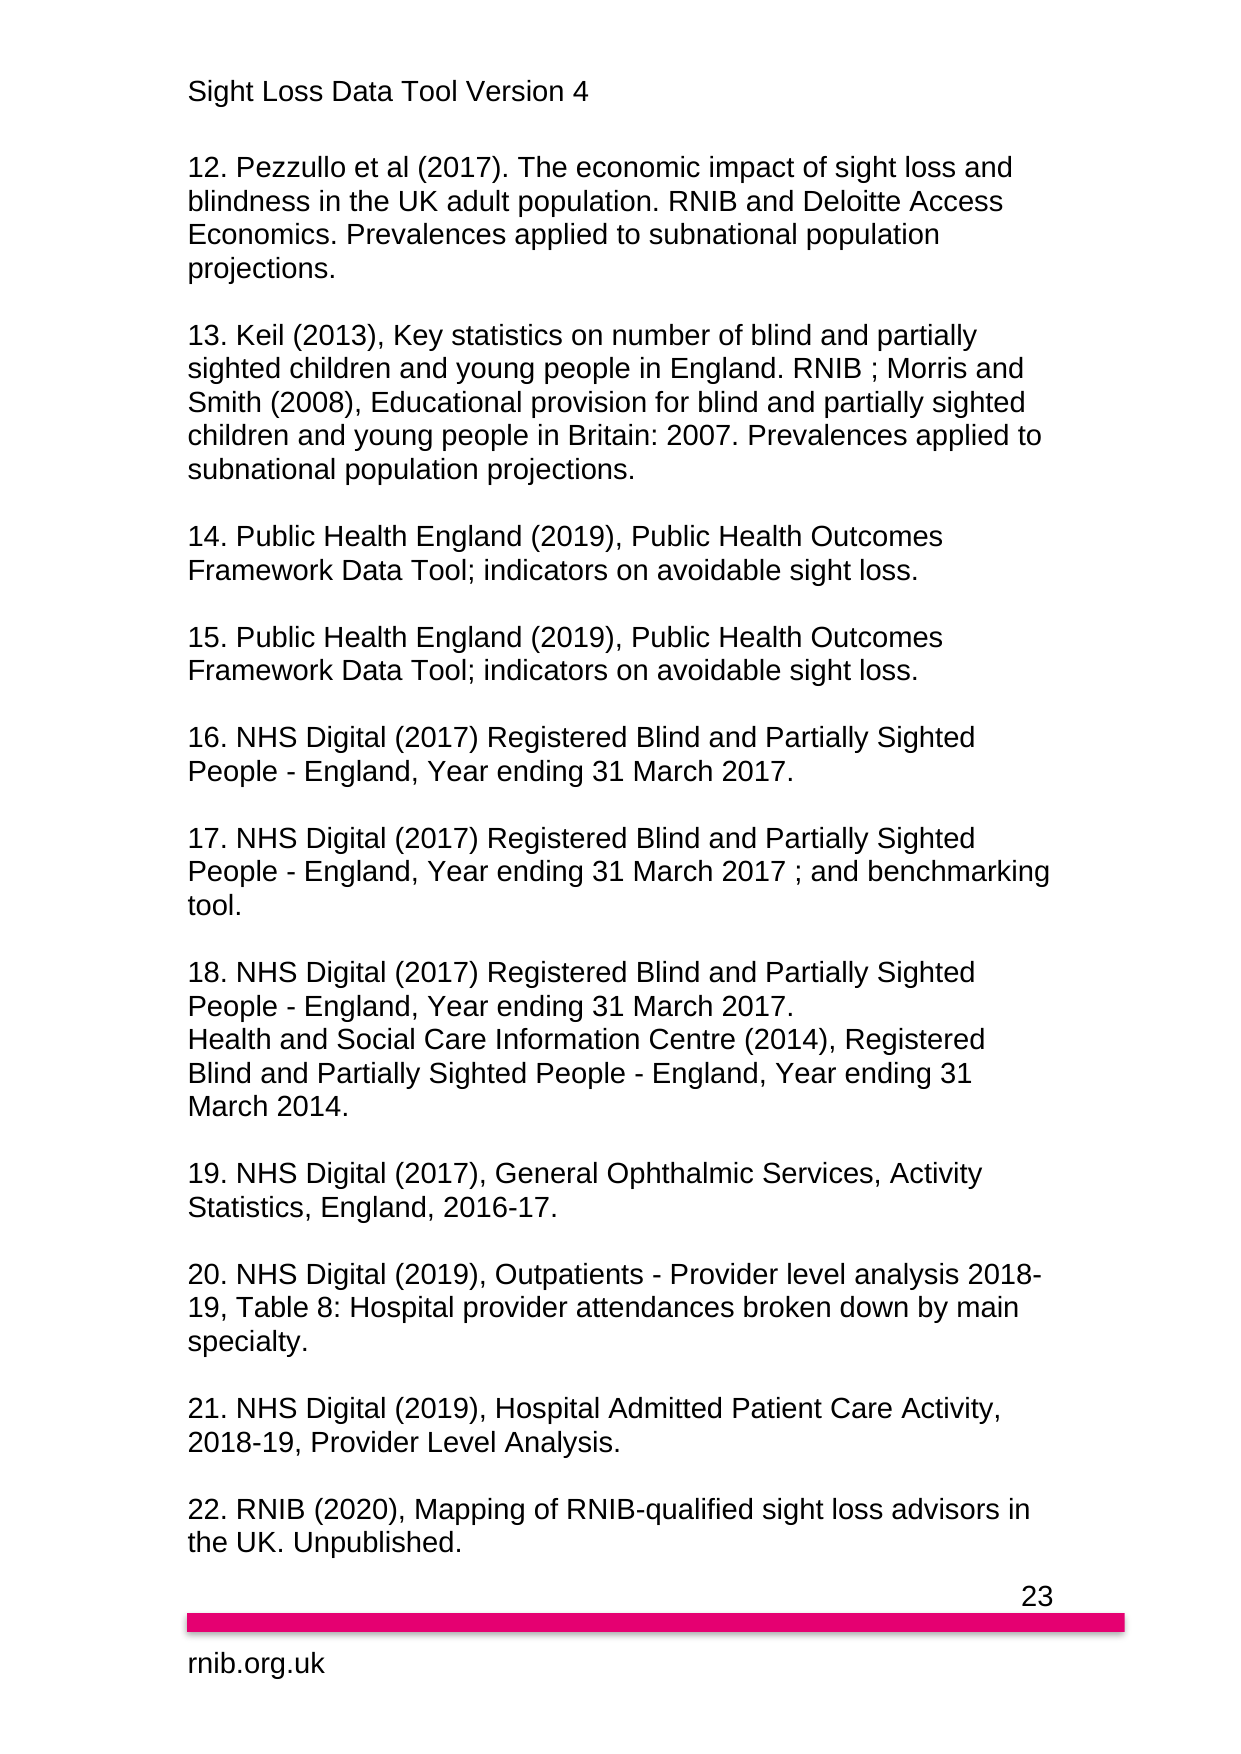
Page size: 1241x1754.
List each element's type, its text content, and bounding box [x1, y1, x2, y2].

text 17. NHS Digital (2017) Registered Blind and Partially Sighted People - England, Year ending 31 March 2017 ; and benchmarking tool. [187, 821, 1053, 921]
list 14. Public Health England (2019), Public Health Outcomes Framework Data Tool; indicators on avoidable sight loss. [187, 519, 1053, 586]
list 16. NHS Digital (2017) Registered Blind and Partially Sighted People - England, Year ending 31 March 2017. [187, 720, 1053, 787]
text 18. NHS Digital (2017) Registered Blind and Partially Sighted People - England, Year ending 31 March 2017. [187, 955, 1053, 1022]
text Health and Social Care Information Centre (2014), Registered Blind and Partially Sighted People - England, Year ending 31 March 2014. [187, 1022, 1053, 1123]
text 19. NHS Digital (2017), General Ophthalmic Services, Activity Statistics, England, 2016-17. [187, 1156, 1053, 1223]
list 21. NHS Digital (2019), Hospital Admitted Patient Care Activity, 2018-19, Provider Level Analysis. [187, 1391, 1053, 1458]
list 12. Pezzullo et al (2017). The economic impact of sight loss and blindness in the UK adult population. RNIB and Deloitte Access Economics. Prevalences applied to subnational population projections. [187, 150, 1053, 284]
list 13. Keil (2013), Key statistics on number of blind and partially sighted children and young people in England. RNIB ; Morris and Smith (2008), Educational provision for blind and partially sighted children and young people in Britain: 2007. Prevalences applied to subnational population projections. [187, 318, 1053, 485]
text 20. NHS Digital (2019), Outpatients - Provider level analysis 2018-19, Table 8: Hospital provider attendances broken down by main specialty. [187, 1257, 1053, 1357]
list 22. RNIB (2020), Mapping of RNIB-qualified sight loss advisors in the UK. Unpublished. [187, 1492, 1053, 1559]
list 15. Public Health England (2019), Public Health Outcomes Framework Data Tool; indicators on avoidable sight loss. [187, 619, 1053, 687]
